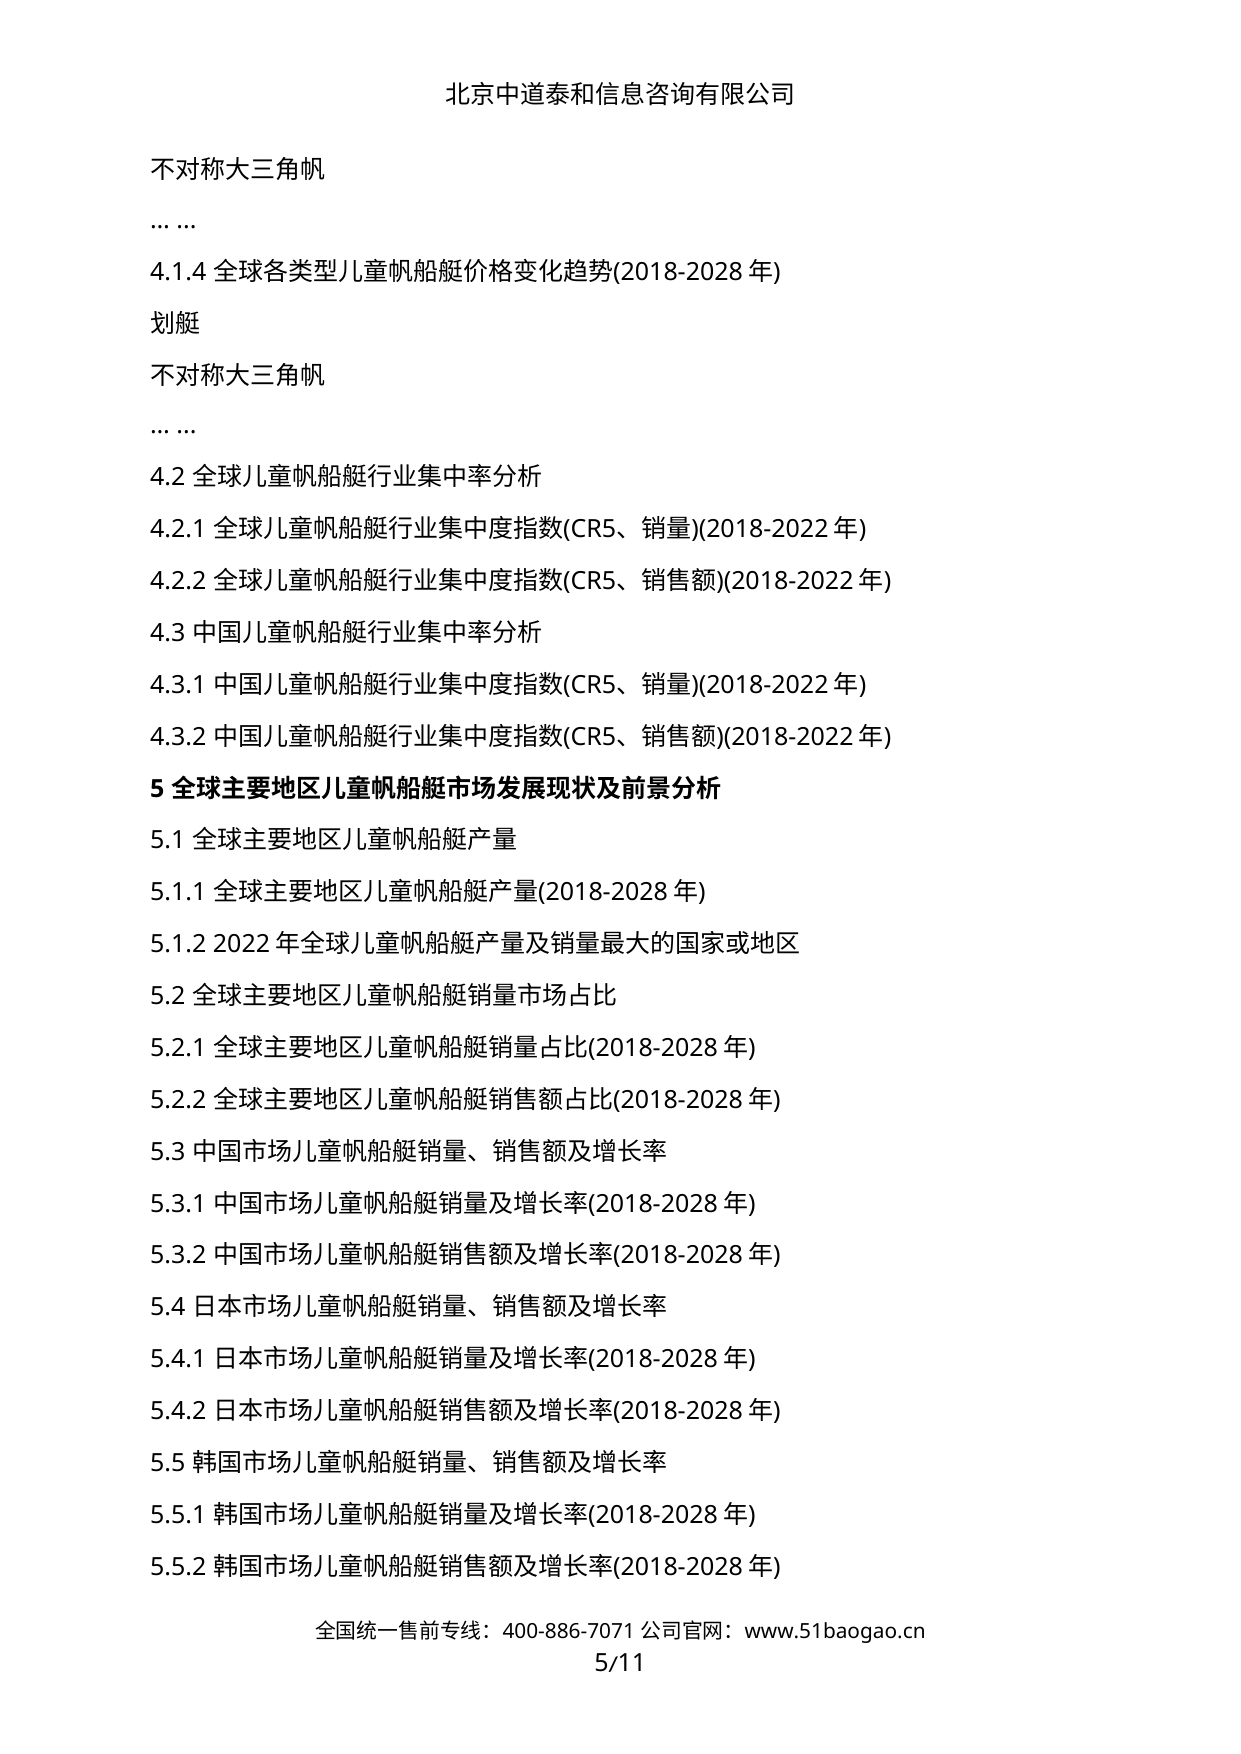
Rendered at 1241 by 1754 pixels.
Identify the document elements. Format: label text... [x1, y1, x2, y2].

text 5.3.2 中国市场儿童帆船艇销售额及增长率(2018-2028年) [150, 1235, 1090, 1271]
text 5.3 中国市场儿童帆船艇销量、销售额及增长率 [150, 1131, 1090, 1167]
text 5.3.1 中国市场儿童帆船艇销量及增长率(2018-2028年) [150, 1183, 1090, 1219]
text 4.2 全球儿童帆船艇行业集中率分析 [150, 457, 1090, 493]
text 5.2.2 全球主要地区儿童帆船艇销售额占比(2018-2028年) [150, 1079, 1090, 1116]
text 4.2.1 全球儿童帆船艇行业集中度指数(CR5、销量)(2018-2022年) [150, 509, 1090, 545]
text 5.2.1 全球主要地区儿童帆船艇销量占比(2018-2028年) [150, 1027, 1090, 1064]
text 4.3 中国儿童帆船艇行业集中率分析 [150, 612, 1090, 649]
text 4.2.2 全球儿童帆船艇行业集中度指数(CR5、销售额)(2018-2022年) [150, 561, 1090, 597]
text 不对称大三角帆 [150, 150, 1090, 186]
text 划艇 [150, 303, 1090, 340]
text 5.1.2 2022年全球儿童帆船艇产量及销量最大的国家或地区 [150, 924, 1090, 960]
text 4.1.4 全球各类型儿童帆船艇价格变化趋势(2018-2028年) [150, 252, 1090, 288]
text 5.2 全球主要地区儿童帆船艇销量市场占比 [150, 976, 1090, 1012]
text 5.5.2 韩国市场儿童帆船艇销售额及增长率(2018-2028年) [150, 1546, 1090, 1582]
text 5.5 韩国市场儿童帆船艇销量、销售额及增长率 [150, 1442, 1090, 1479]
text 5.1 全球主要地区儿童帆船艇产量 [150, 820, 1090, 856]
text 4.3.2 中国儿童帆船艇行业集中度指数(CR5、销售额)(2018-2022年) [150, 716, 1090, 752]
text 5.1.1 全球主要地区儿童帆船艇产量(2018-2028年) [150, 872, 1090, 908]
text … ... [150, 407, 1090, 441]
text 5.4.1 日本市场儿童帆船艇销量及增长率(2018-2028年) [150, 1339, 1090, 1375]
text 4.3.1 中国儿童帆船艇行业集中度指数(CR5、销量)(2018-2022年) [150, 664, 1090, 701]
text 5.4 日本市场儿童帆船艇销量、销售额及增长率 [150, 1287, 1090, 1323]
text 5 全球主要地区儿童帆船艇市场发展现状及前景分析 [150, 768, 1090, 804]
text 5.5.1 韩国市场儿童帆船艇销量及增长率(2018-2028年) [150, 1494, 1090, 1531]
text … ... [150, 202, 1090, 236]
text 5.4.2 日本市场儿童帆船艇销售额及增长率(2018-2028年) [150, 1391, 1090, 1427]
text 不对称大三角帆 [150, 355, 1090, 392]
